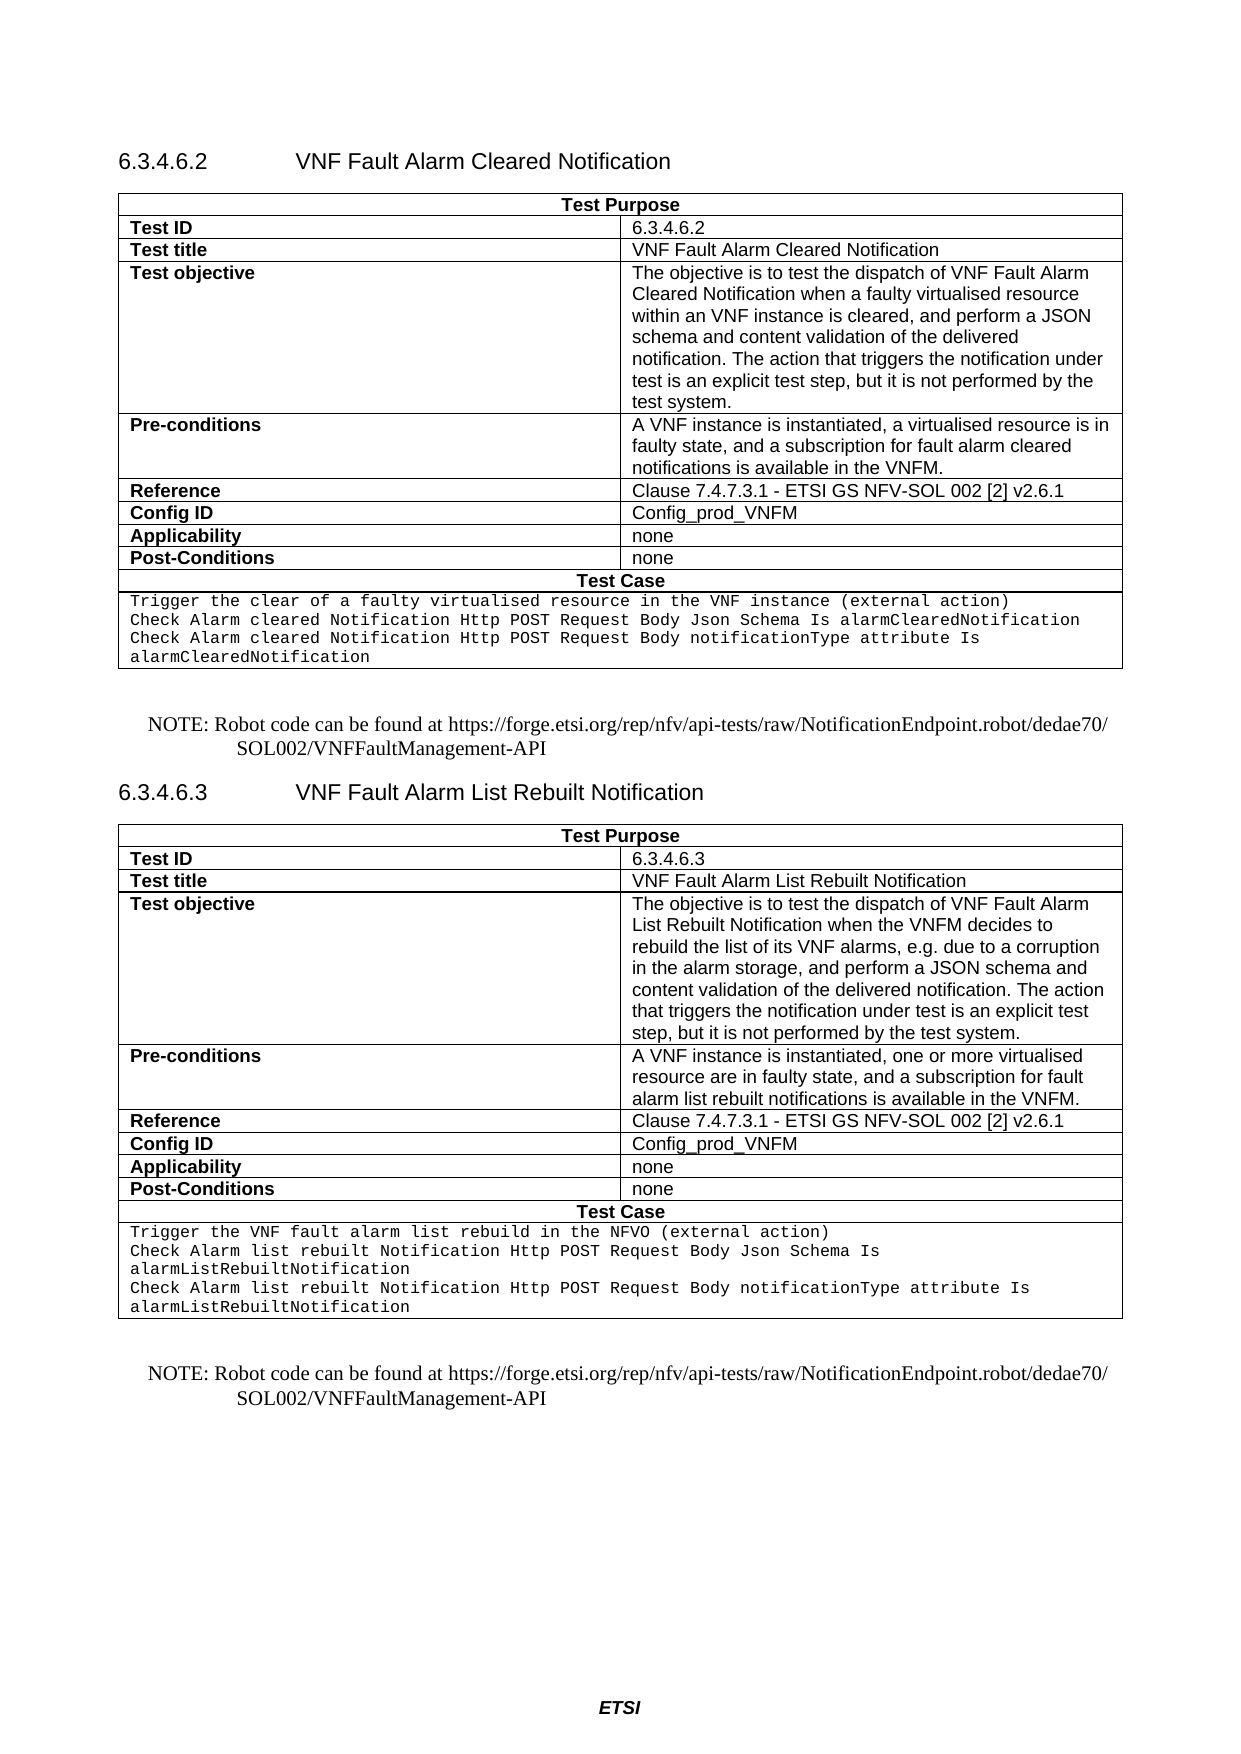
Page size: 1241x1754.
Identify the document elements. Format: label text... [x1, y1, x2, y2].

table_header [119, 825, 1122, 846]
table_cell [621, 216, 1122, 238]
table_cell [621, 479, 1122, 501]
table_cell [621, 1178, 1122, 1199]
text NOTE: Robot code can be found at https://forge.etsi.org/rep/nfv/api-tests/raw/NotificationEndpoint.robot/dedae70/SOL002/VNFFaultManagement-API [148, 1361, 1122, 1409]
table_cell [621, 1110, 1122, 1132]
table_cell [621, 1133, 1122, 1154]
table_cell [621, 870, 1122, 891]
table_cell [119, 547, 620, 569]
subtitle 6.3.4.6.3 VNF Fault Alarm List Rebuilt Notification [118, 778, 1122, 805]
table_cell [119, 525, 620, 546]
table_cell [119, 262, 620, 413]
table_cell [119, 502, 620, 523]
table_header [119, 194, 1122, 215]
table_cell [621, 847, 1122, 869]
subtitle 6.3.4.6.2 VNF Fault Alarm Cleared Notification [118, 148, 1122, 174]
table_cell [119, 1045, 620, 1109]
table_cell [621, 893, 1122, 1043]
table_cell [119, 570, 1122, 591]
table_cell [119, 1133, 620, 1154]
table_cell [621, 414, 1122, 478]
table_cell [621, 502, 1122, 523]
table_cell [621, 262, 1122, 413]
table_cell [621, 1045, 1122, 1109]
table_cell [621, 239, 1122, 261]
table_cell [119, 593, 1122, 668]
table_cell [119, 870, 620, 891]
text NOTE: Robot code can be found at https://forge.etsi.org/rep/nfv/api-tests/raw/NotificationEndpoint.robot/dedae70/SOL002/VNFFaultManagement-API [148, 712, 1122, 760]
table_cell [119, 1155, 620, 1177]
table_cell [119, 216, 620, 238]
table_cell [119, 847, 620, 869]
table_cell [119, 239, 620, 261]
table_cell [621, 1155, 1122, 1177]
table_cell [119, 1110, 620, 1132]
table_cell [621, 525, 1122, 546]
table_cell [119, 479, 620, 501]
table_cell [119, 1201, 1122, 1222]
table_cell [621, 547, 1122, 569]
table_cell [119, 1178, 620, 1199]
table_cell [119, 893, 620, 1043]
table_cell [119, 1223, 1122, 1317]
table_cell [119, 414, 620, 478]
